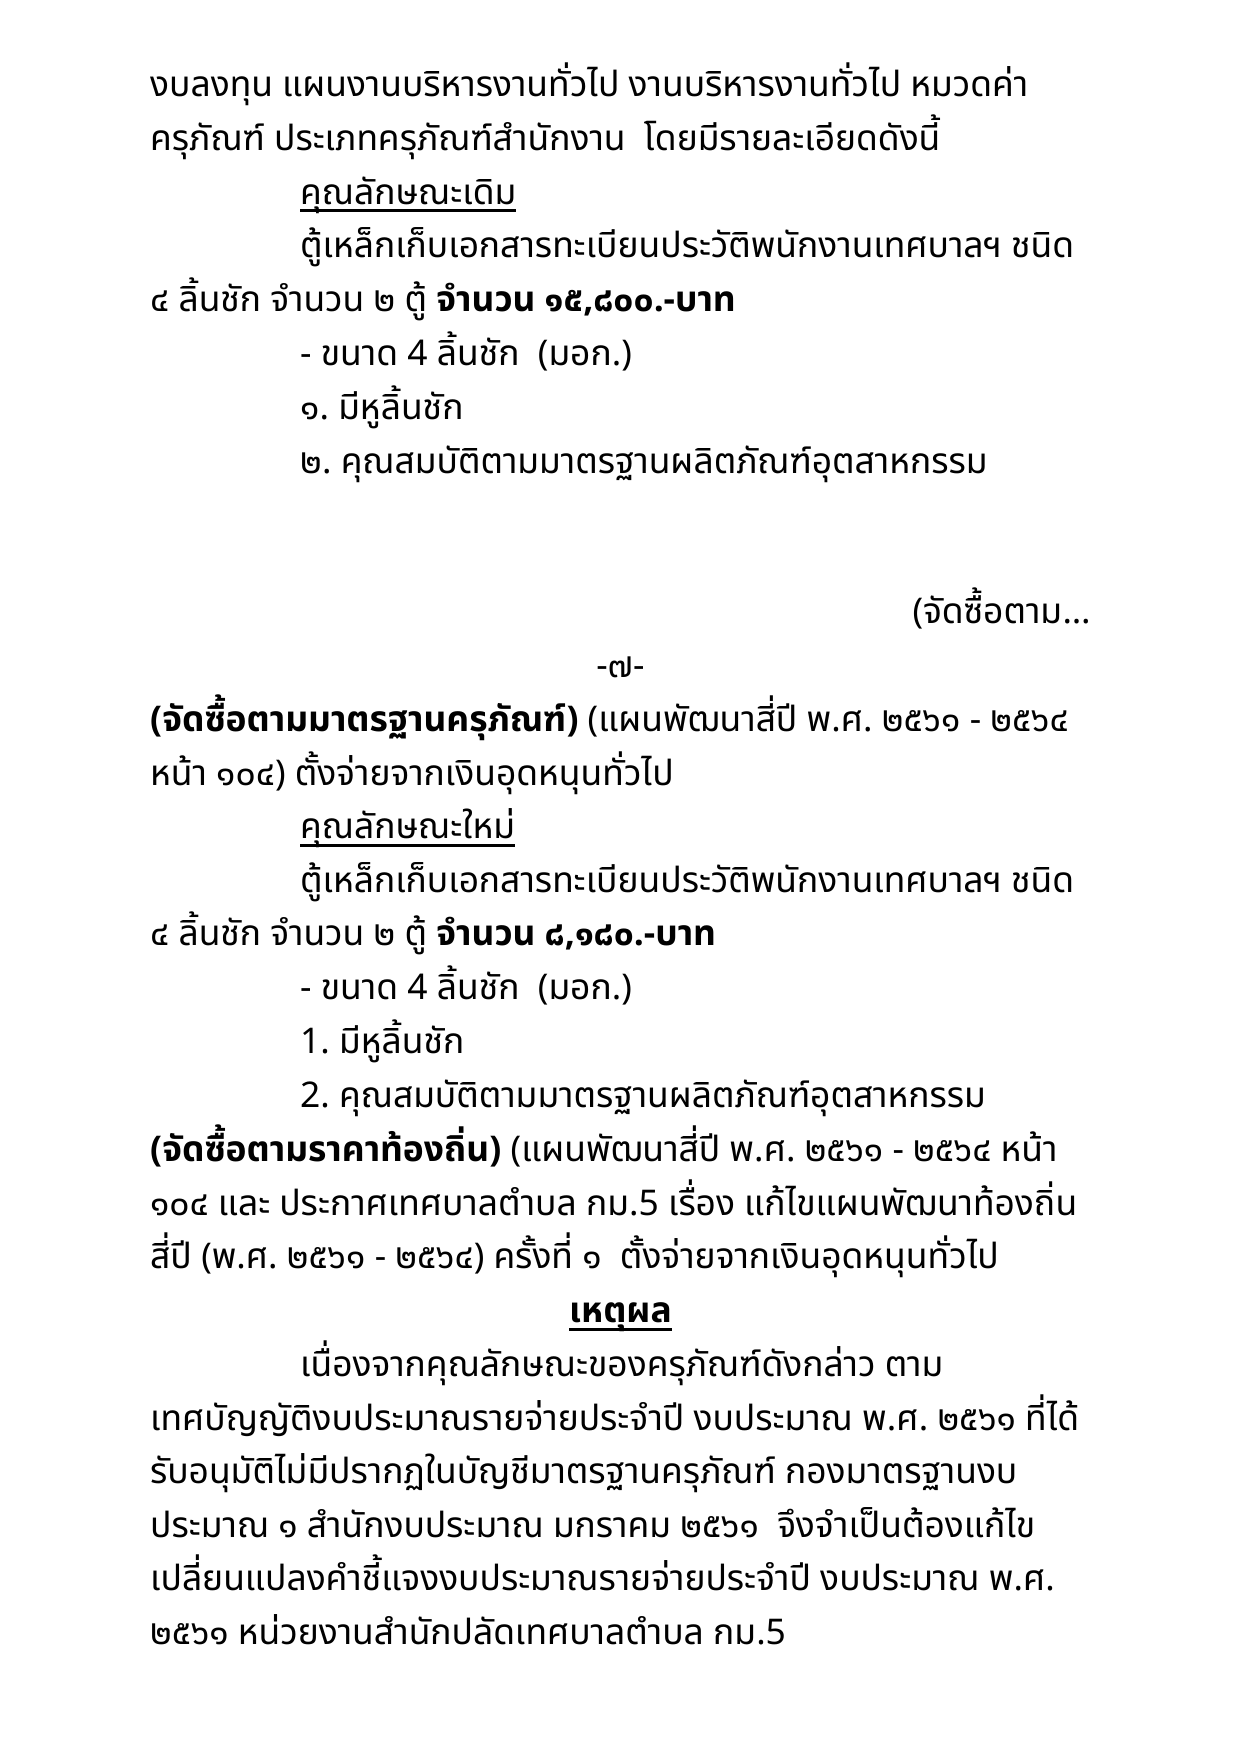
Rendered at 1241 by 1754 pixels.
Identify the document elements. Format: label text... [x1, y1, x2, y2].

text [150, 59, 1090, 166]
text - ขนาด 4 ลิ้นชัก (มอก.) [150, 327, 1090, 381]
text 1. มีหูลิ้นชัก [150, 1016, 1090, 1069]
text เหตุผล [150, 1285, 1090, 1338]
text (จัดซื้อตาม… [150, 585, 1090, 639]
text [150, 1338, 1090, 1661]
text คุณลักษณะเดิม [225, 166, 1090, 220]
text -๗- [150, 639, 1090, 693]
text 2. คุณสมบัติตามมาตรฐานผลิตภัณฑ์อุตสาหกรรม [150, 1069, 1090, 1123]
text คุณลักษณะใหม่ [150, 801, 1090, 854]
text ๒. คุณสมบัติตามมาตรฐานผลิตภัณฑ์อุตสาหกรรม [150, 435, 1090, 489]
text ตู้เหล็กเก็บเอกสารทะเบียนประวัติพนักงานเทศบาลฯ ชนิด ๔ ลิ้นชัก จำนวน ๒ ตู้ จำนวน ๑๕,๘๐๐.-บาท [150, 220, 1090, 327]
text - ขนาด 4 ลิ้นชัก (มอก.) [150, 962, 1090, 1016]
text (จัดซื้อตามมาตรฐานครุภัณฑ์) (แผนพัฒนาสี่ปี พ.ศ. ๒๕๖๑ - ๒๕๖๔ หน้า ๑๐๔) ตั้งจ่ายจากเงินอุดหนุนทั่วไป [150, 693, 1090, 801]
text ๑. มีหูลิ้นชัก [150, 381, 1090, 435]
text ตู้เหล็กเก็บเอกสารทะเบียนประวัติพนักงานเทศบาลฯ ชนิด ๔ ลิ้นชัก จำนวน ๒ ตู้ จำนวน ๘,๑๘๐.-บาท [150, 854, 1090, 962]
text (จัดซื้อตามราคาท้องถิ่น) (แผนพัฒนาสี่ปี พ.ศ. ๒๕๖๑ - ๒๕๖๔ หน้า ๑๐๔ และ ประกาศเทศบาลตำบล กม.5 เรื่อง แก้ไขแผนพัฒนาท้องถิ่นสี่ปี (พ.ศ. ๒๕๖๑ - ๒๕๖๔) ครั้งที่ ๑ ตั้งจ่ายจากเงินอุดหนุนทั่วไป [150, 1123, 1090, 1285]
